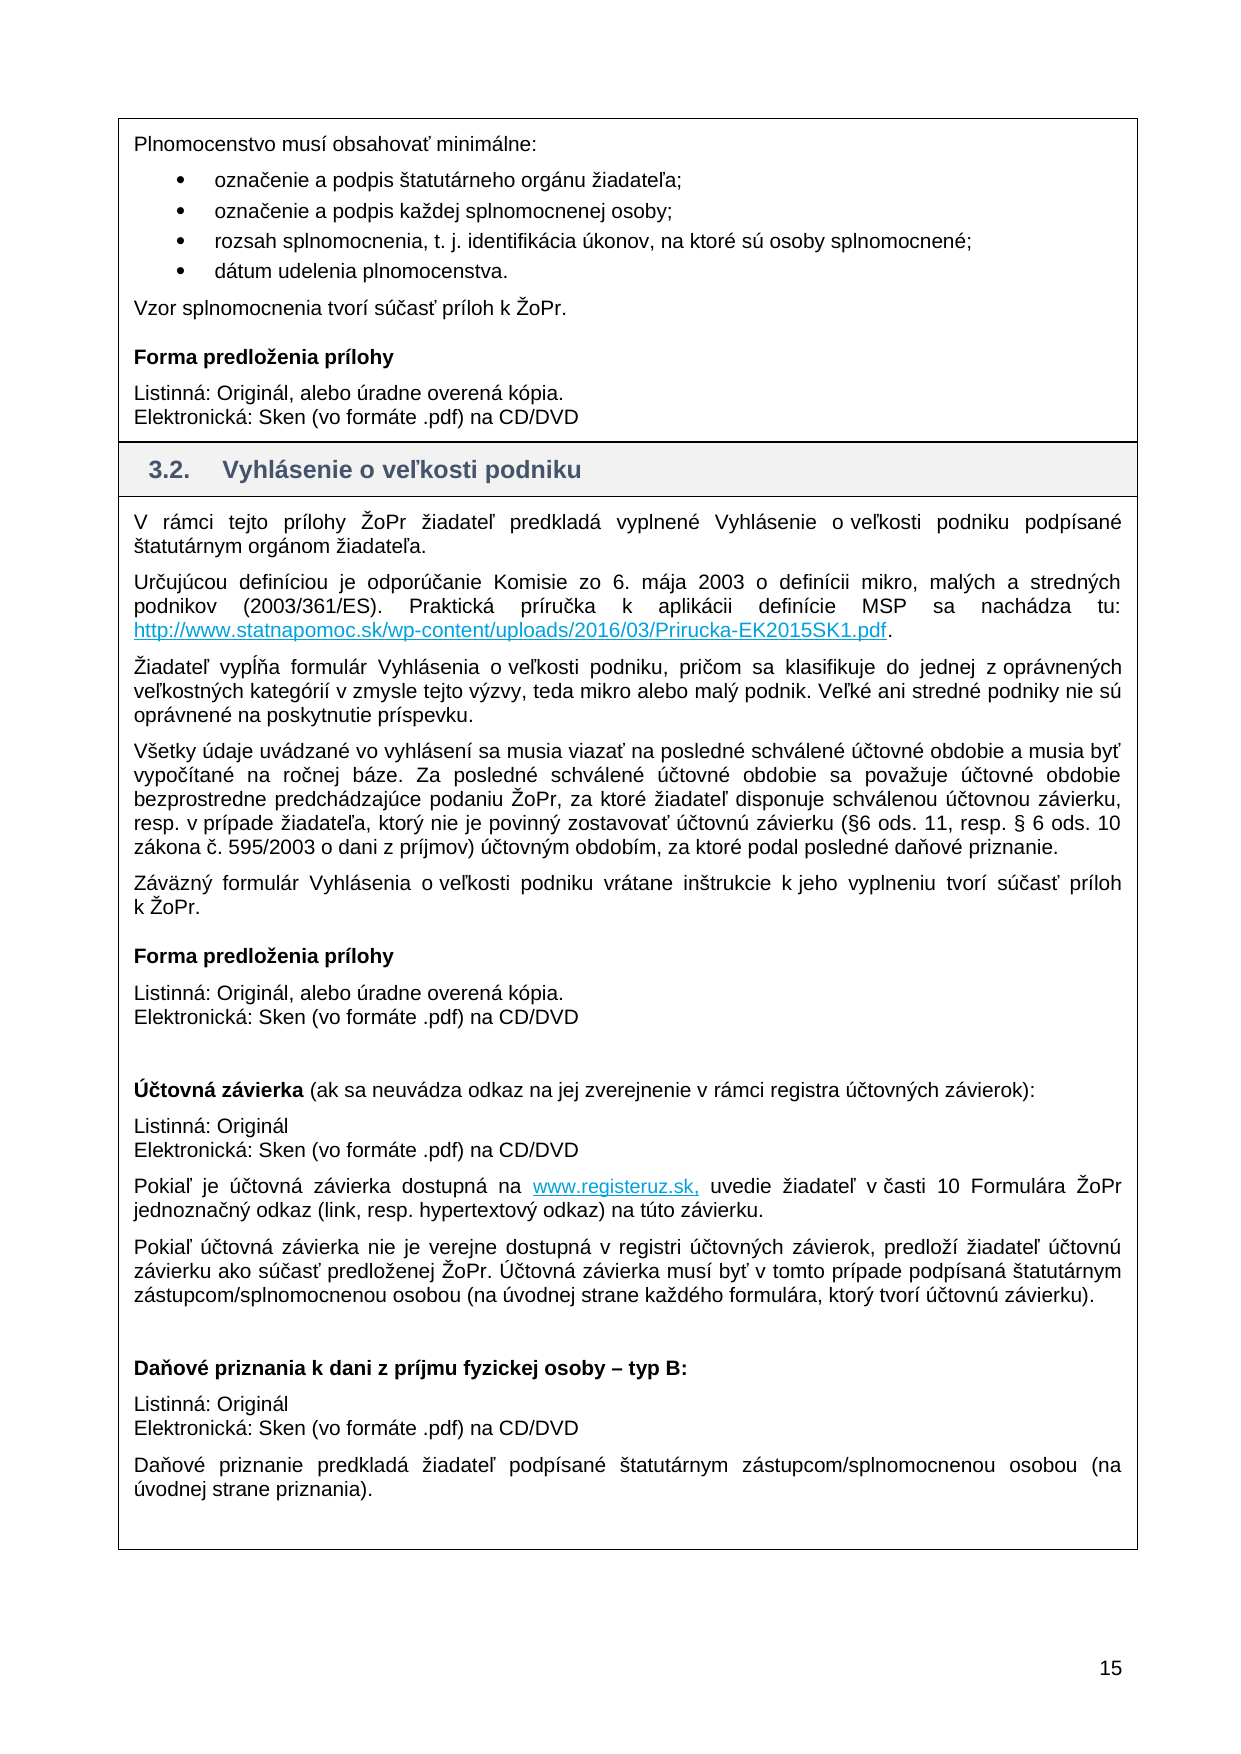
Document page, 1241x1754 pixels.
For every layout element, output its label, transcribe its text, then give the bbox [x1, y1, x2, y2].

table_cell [119, 119, 1137, 441]
table_cell Vyhlásenie o veľkosti podniku [119, 443, 1137, 496]
table_cell V rámci tejto prílohy ŽoPr žiadateľ predkladá vyplnené Vyhlásenie o veľkosti podniku podpísané štatutárnym orgánom žiadateľa. Určujúcou definíciou je odporúčanie Komisie zo 6. mája 2003 o definícii mikro, malých a stredných podnikov (2003/361/ES). Praktická príručka k aplikácii definície MSP sa nachádza tu: http://www.statnapomoc.sk/wp-content/uploads/2016/03/Prirucka-EK2015SK1.pdf. Žiadateľ vypĺňa formulár Vyhlásenia o veľkosti podniku, pričom sa klasifikuje do jednej z oprávnených veľkostných kategórií v zmysle tejto výzvy, teda mikro alebo malý podnik. Veľké ani stredné podniky nie sú oprávnené na poskytnutie príspevku. Všetky údaje uvádzané vo vyhlásení sa musia viazať na posledné schválené účtovné obdobie a musia byť vypočítané na ročnej báze. Za posledné schválené účtovné obdobie sa považuje účtovné obdobie bezprostredne predchádzajúce podaniu ŽoPr, za ktoré žiadateľ disponuje schválenou účtovnou závierku, resp. v prípade žiadateľa, ktorý nie je povinný zostavovať účtovnú závierku (§6 ods. 11, resp. § 6 ods. 10 zákona č. 595/2003 o dani z príjmov) účtovným obdobím, za ktoré podal posledné daňové priznanie. Záväzný formulár Vyhlásenia o veľkosti podniku vrátane inštrukcie k jeho vyplneniu tvorí súčasť príloh k ŽoPr. Forma predloženia prílohy Listinná: Originál, alebo úradne overená kópia. Elektronická: Sken (vo formáte .pdf) na CD/DVD Účtovná závierka (ak sa neuvádza odkaz na jej zverejnenie v rámci registra účtovných závierok): Listinná: Originál Elektronická: Sken (vo formáte .pdf) na CD/DVD Pokiaľ je účtovná závierka dostupná na www.registeruz.sk, uvedie žiadateľ v časti 10 Formulára ŽoPr jednoznačný odkaz (link, resp. hypertextový odkaz) na túto závierku. Pokiaľ účtovná závierka nie je verejne dostupná v registri účtovných závierok, predloží žiadateľ účtovnú závierku ako súčasť predloženej ŽoPr. Účtovná závierka musí byť v tomto prípade podpísaná štatutárnym zástupcom/splnomocnenou osobou (na úvodnej strane každého formulára, ktorý tvorí účtovnú závierku). Daňové priznania k dani z príjmu fyzickej osoby – typ B: Listinná: Originál Elektronická: Sken (vo formáte .pdf) na CD/DVD Daňové priznanie predkladá žiadateľ podpísané štatutárnym zástupcom/splnomocnenou osobou (na úvodnej strane priznania). [119, 497, 1137, 1549]
